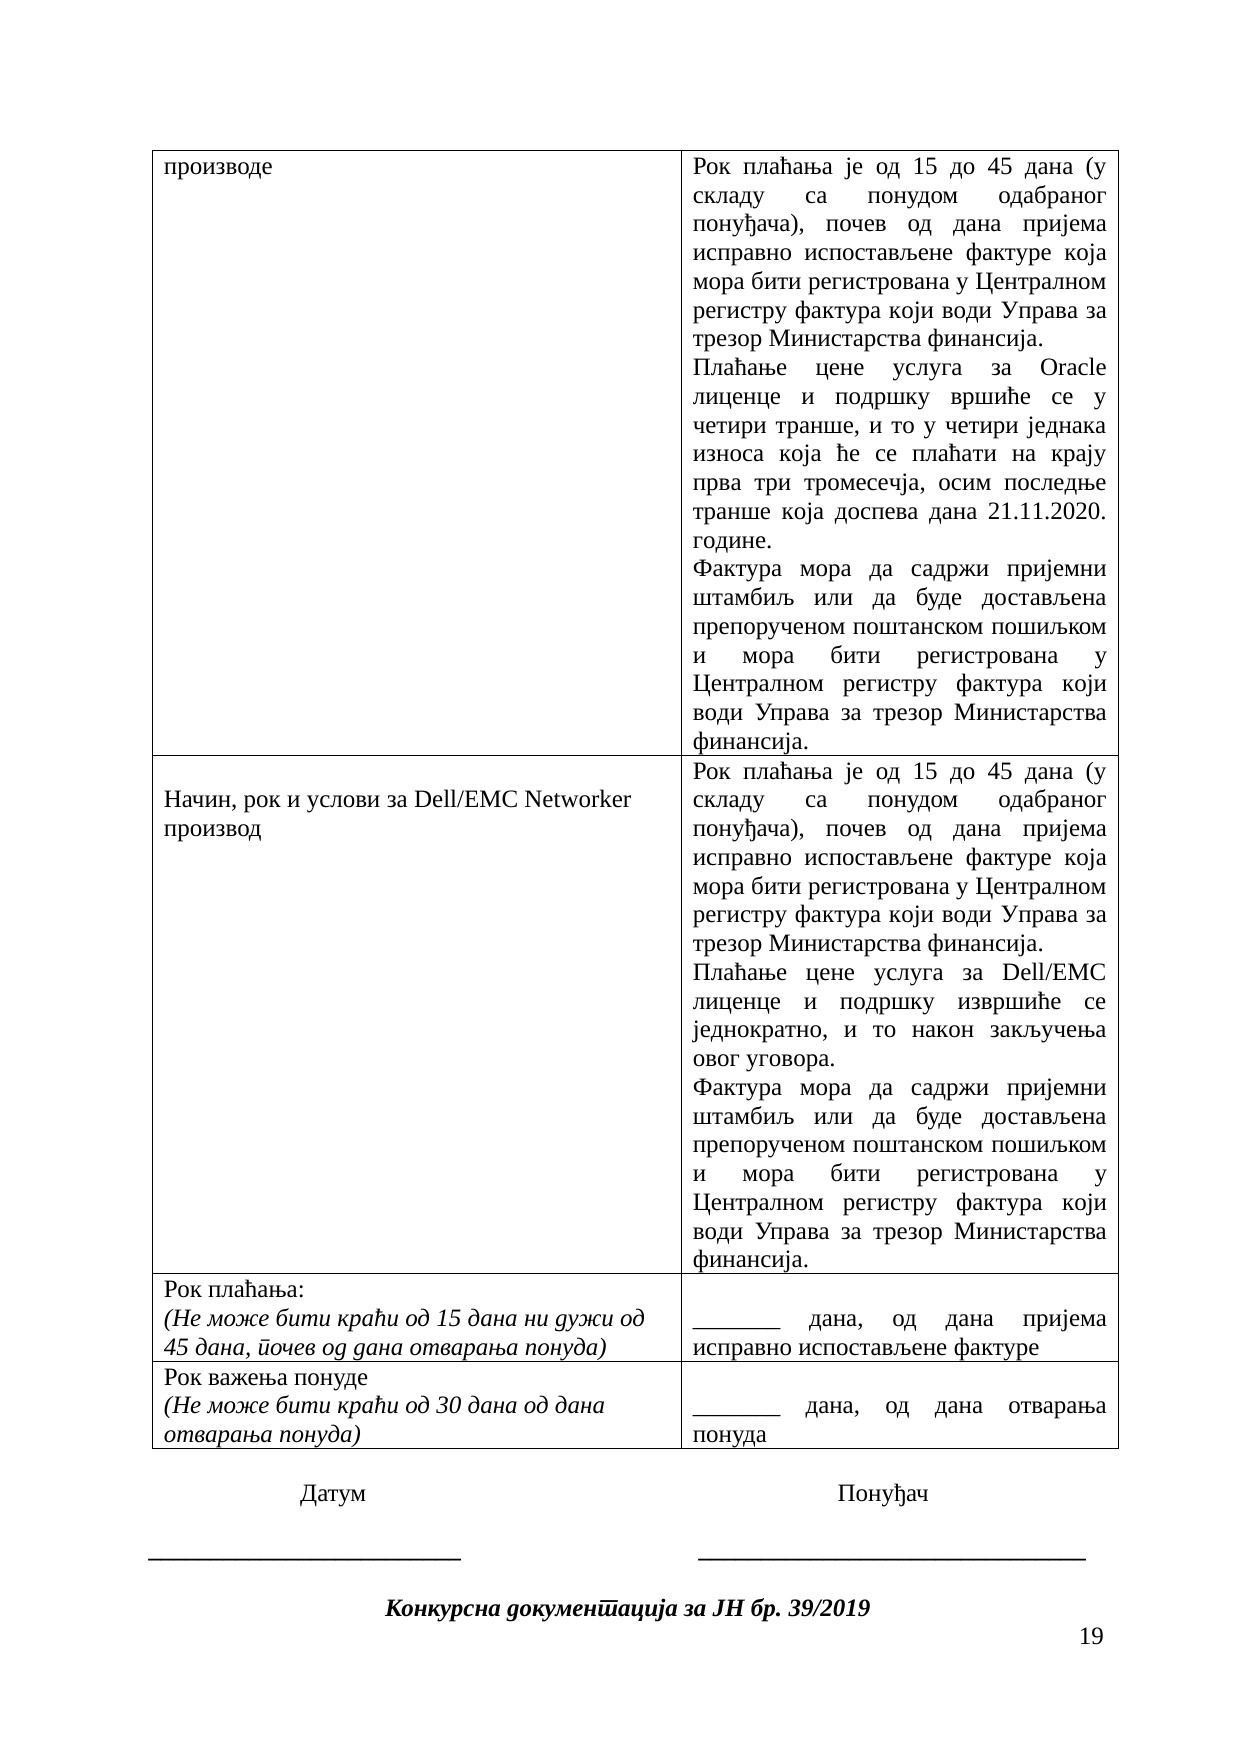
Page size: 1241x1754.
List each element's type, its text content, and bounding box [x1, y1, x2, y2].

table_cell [682, 151, 1118, 755]
table_cell _______ дана, од дана пријема исправно испостављене фактуре [682, 1274, 1118, 1361]
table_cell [153, 151, 681, 755]
text _________________________ _______________________________ [150, 1534, 1107, 1563]
table_cell Начин, рок и услови за Dell/EMC Networker производ [153, 756, 681, 1273]
table_cell Рок важења понуде (Не може бити краћи од 30 дана од дана отварања понуда) [153, 1362, 681, 1448]
table_cell _______ дана, од дана отварања понуда [682, 1362, 1118, 1448]
table_cell Рок плаћања: (Не може бити краћи од 15 дана ни дужи од 45 дана, почев од дана отварања понуда) [153, 1274, 681, 1361]
text Датум Понуђач [225, 1478, 1107, 1506]
table_cell Рок плаћања је од 15 до 45 дана (у складу са понудом одабраног понуђача), почев од дана пријема исправно испостављене фактуре која мора бити регистрована у Централном регистру фактура који води Управа за трезор Министарства финансија. Плаћање цене услуга за Dell/EMC лиценце и подршку извршиће се једнократно, и то након закључења овог уговора. Фактура мора да садржи пријемни штамбиљ или да буде достављена препорученом поштанском пошиљком и мора бити регистрована у Централном регистру фактура који води Управа за трезор Министарства финансија. [682, 756, 1118, 1273]
